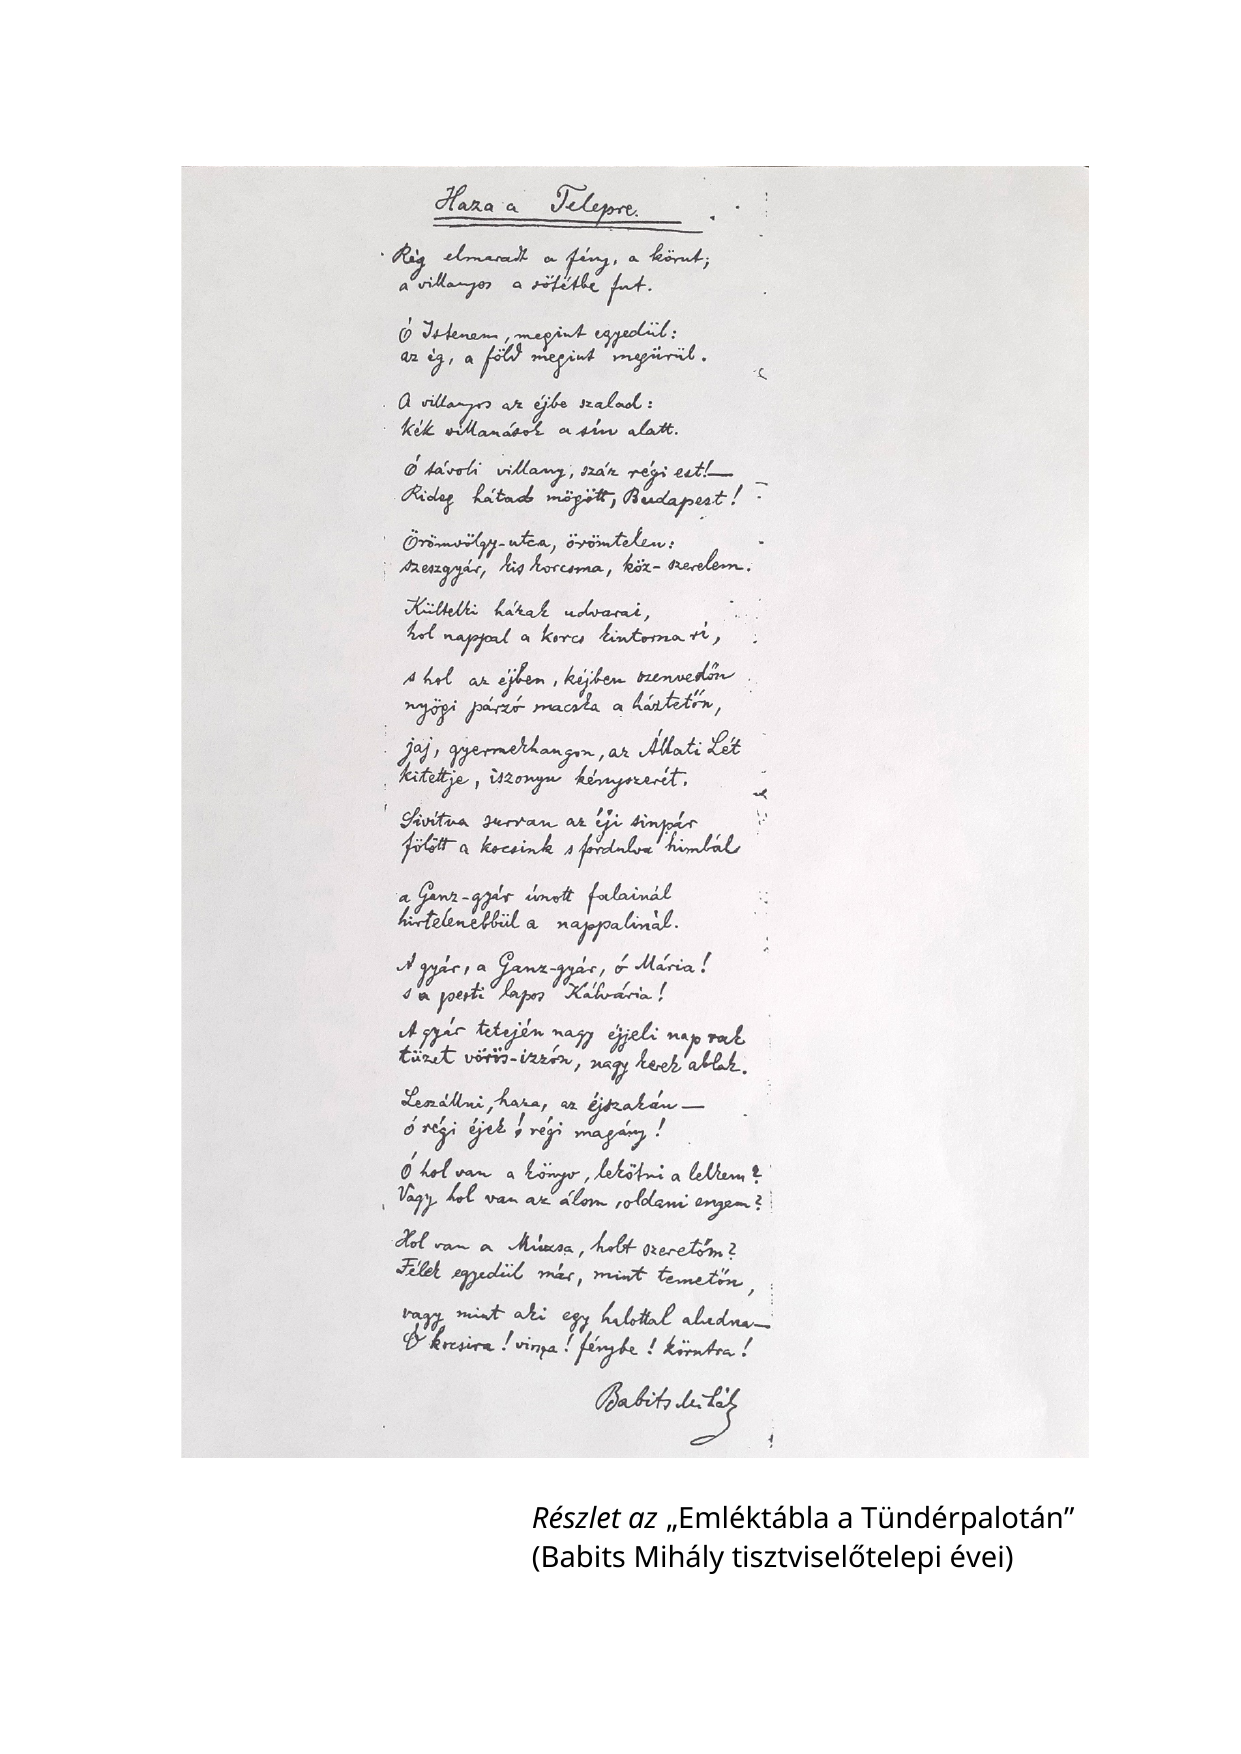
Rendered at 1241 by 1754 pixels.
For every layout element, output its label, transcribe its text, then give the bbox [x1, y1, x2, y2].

picture [181, 166, 1089, 1458]
text (Babits Mihály tisztviselőtelepi évei) [148, 1537, 1093, 1576]
text Részlet az „Emléktábla a Tündérpalotán” [148, 1497, 1093, 1537]
